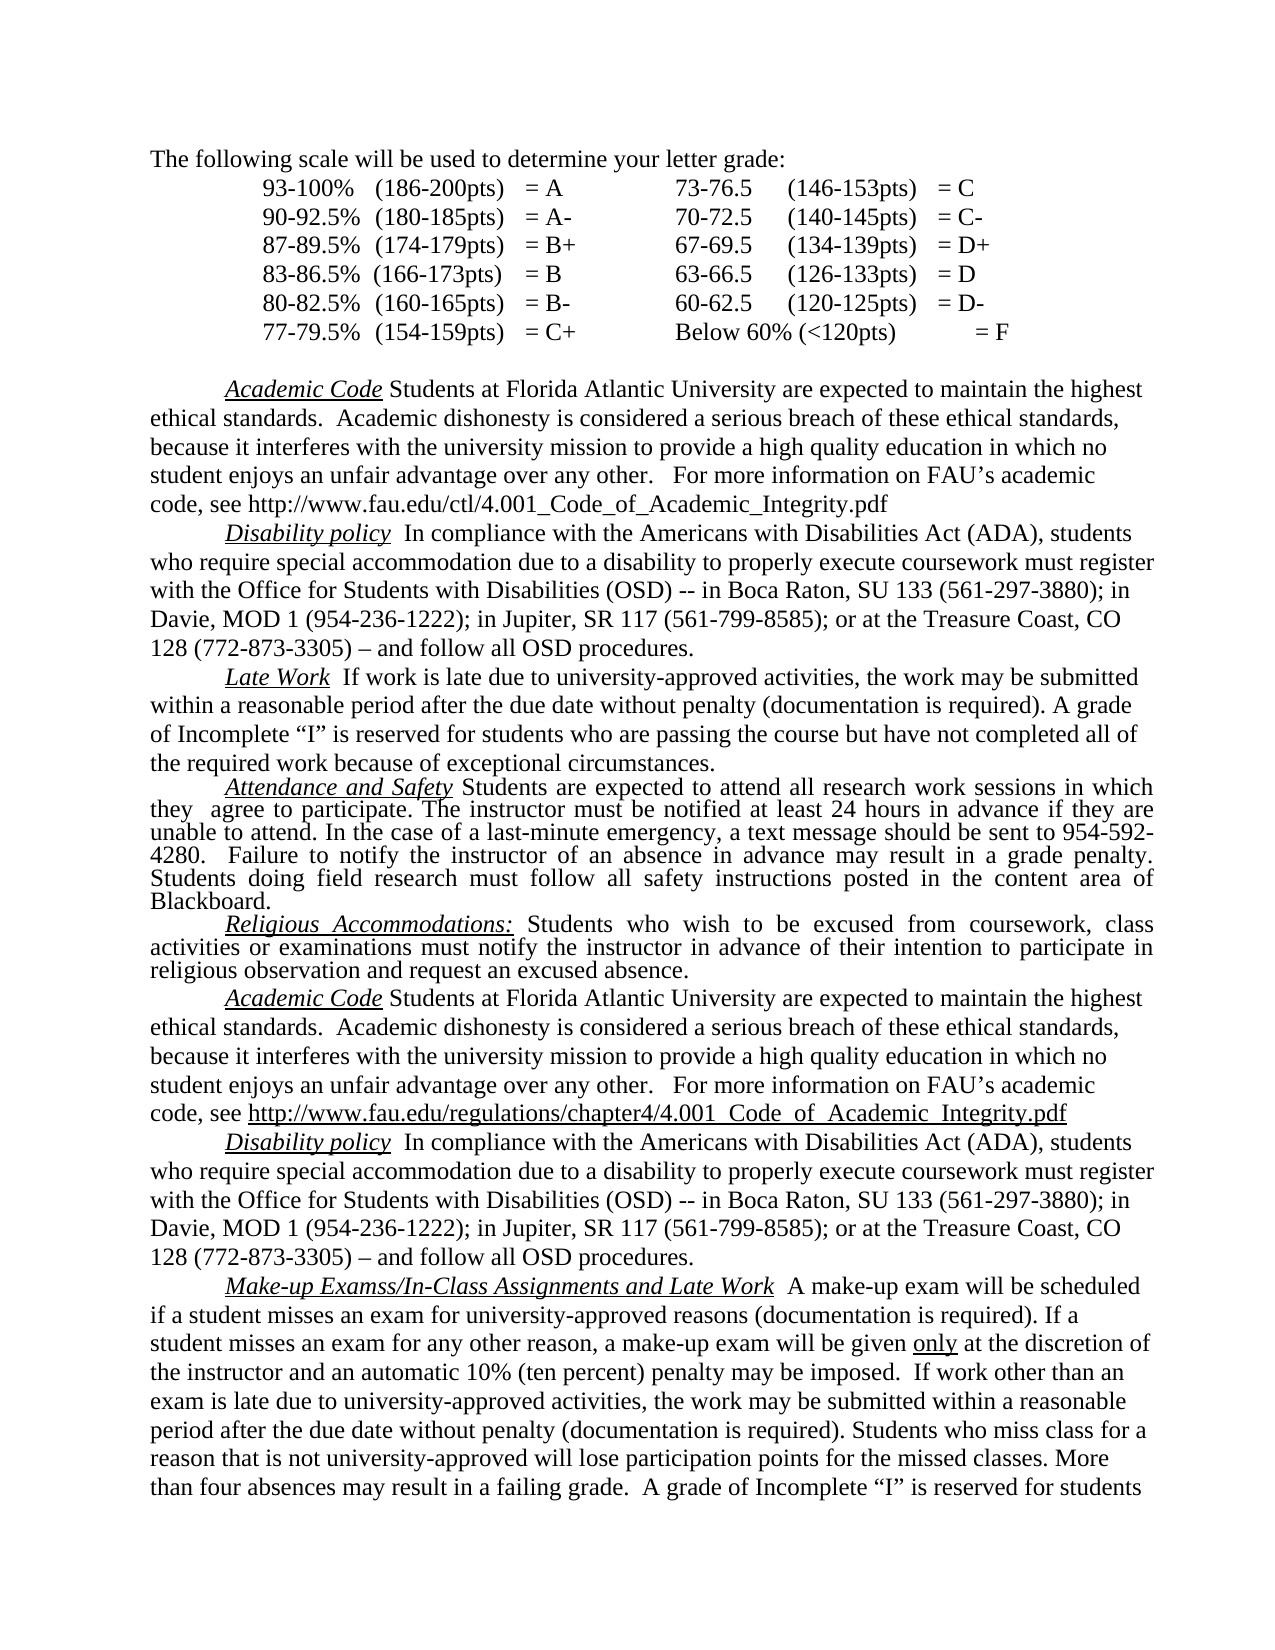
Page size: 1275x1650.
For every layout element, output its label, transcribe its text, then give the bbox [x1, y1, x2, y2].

text 90-92.5% (180-185pts) = A- 70-72.5 (140-145pts) = C- [150, 202, 1155, 230]
text 83-86.5% (166-173pts) = B 63-66.5 (126-133pts) = D [150, 259, 1155, 288]
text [150, 1271, 1155, 1501]
text Academic Code Students at Florida Atlantic University are expected to maintain the highest ethical standards. Academic dishonesty is considered a serious breach of these ethical standards, because it interferes with the university mission to provide a high quality education in which no student enjoys an unfair advantage over any other. For more information on FAU’s academic code, see http://www.fau.edu/ctl/4.001_Code_of_Academic_Integrity.pdf [150, 374, 1155, 518]
text Attendance and Safety Students are expected to attend all research work sessions in which they agree to participate. The instructor must be notified at least 24 hours in advance if they are unable to attend. In the case of a last-minute emergency, a text message should be sent to 954-592-4280. Failure to notify the instructor of an absence in advance may result in a grade penalty. Students doing field research must follow all safety instructions posted in the content area of Blackboard. [150, 777, 1155, 914]
text Late Work If work is late due to university-approved activities, the work may be submitted within a reasonable period after the due date without penalty (documentation is required). A grade of Incomplete “I” is reserved for students who are passing the course but have not completed all of the required work because of exceptional circumstances. [150, 662, 1155, 777]
text 77-79.5% (154-159pts) = C+ Below 60% (<120pts) = F [150, 317, 1155, 345]
text Disability policy In compliance with the Americans with Disabilities Act (ADA), students who require special accommodation due to a disability to properly execute coursework must register with the Office for Students with Disabilities (OSD) -- in Boca Raton, SU 133 (561-297-3880); in Davie, MOD 1 (954-236-1222); in Jupiter, SR 117 (561-799-8585); or at the Treasure Coast, CO 128 (772-873-3305) – and follow all OSD procedures. [150, 518, 1155, 662]
text 80-82.5% (160-165pts) = B- 60-62.5 (120-125pts) = D- [150, 288, 1155, 317]
text Religious Accommodations: Students who wish to be excused from coursework, class activities or examinations must notify the instructor in advance of their intention to participate in religious observation and request an excused absence. [150, 914, 1155, 983]
text Academic Code Students at Florida Atlantic University are expected to maintain the highest ethical standards. Academic dishonesty is considered a serious breach of these ethical standards, because it interferes with the university mission to provide a high quality education in which no student enjoys an unfair advantage over any other. For more information on FAU’s academic code, see http://www.fau.edu/regulations/chapter4/4.001_Code_of_Academic_Integrity.pdf [150, 983, 1155, 1127]
text 93-100% (186-200pts) = A 73-76.5 (146-153pts) = C [150, 173, 1155, 202]
text 87-89.5% (174-179pts) = B+ 67-69.5 (134-139pts) = D+ [150, 230, 1155, 259]
text Disability policy In compliance with the Americans with Disabilities Act (ADA), students who require special accommodation due to a disability to properly execute coursework must register with the Office for Students with Disabilities (OSD) -- in Boca Raton, SU 133 (561-297-3880); in Davie, MOD 1 (954-236-1222); in Jupiter, SR 117 (561-799-8585); or at the Treasure Coast, CO 128 (772-873-3305) – and follow all OSD procedures. [150, 1127, 1155, 1271]
text The following scale will be used to determine your letter grade: [150, 144, 1155, 173]
